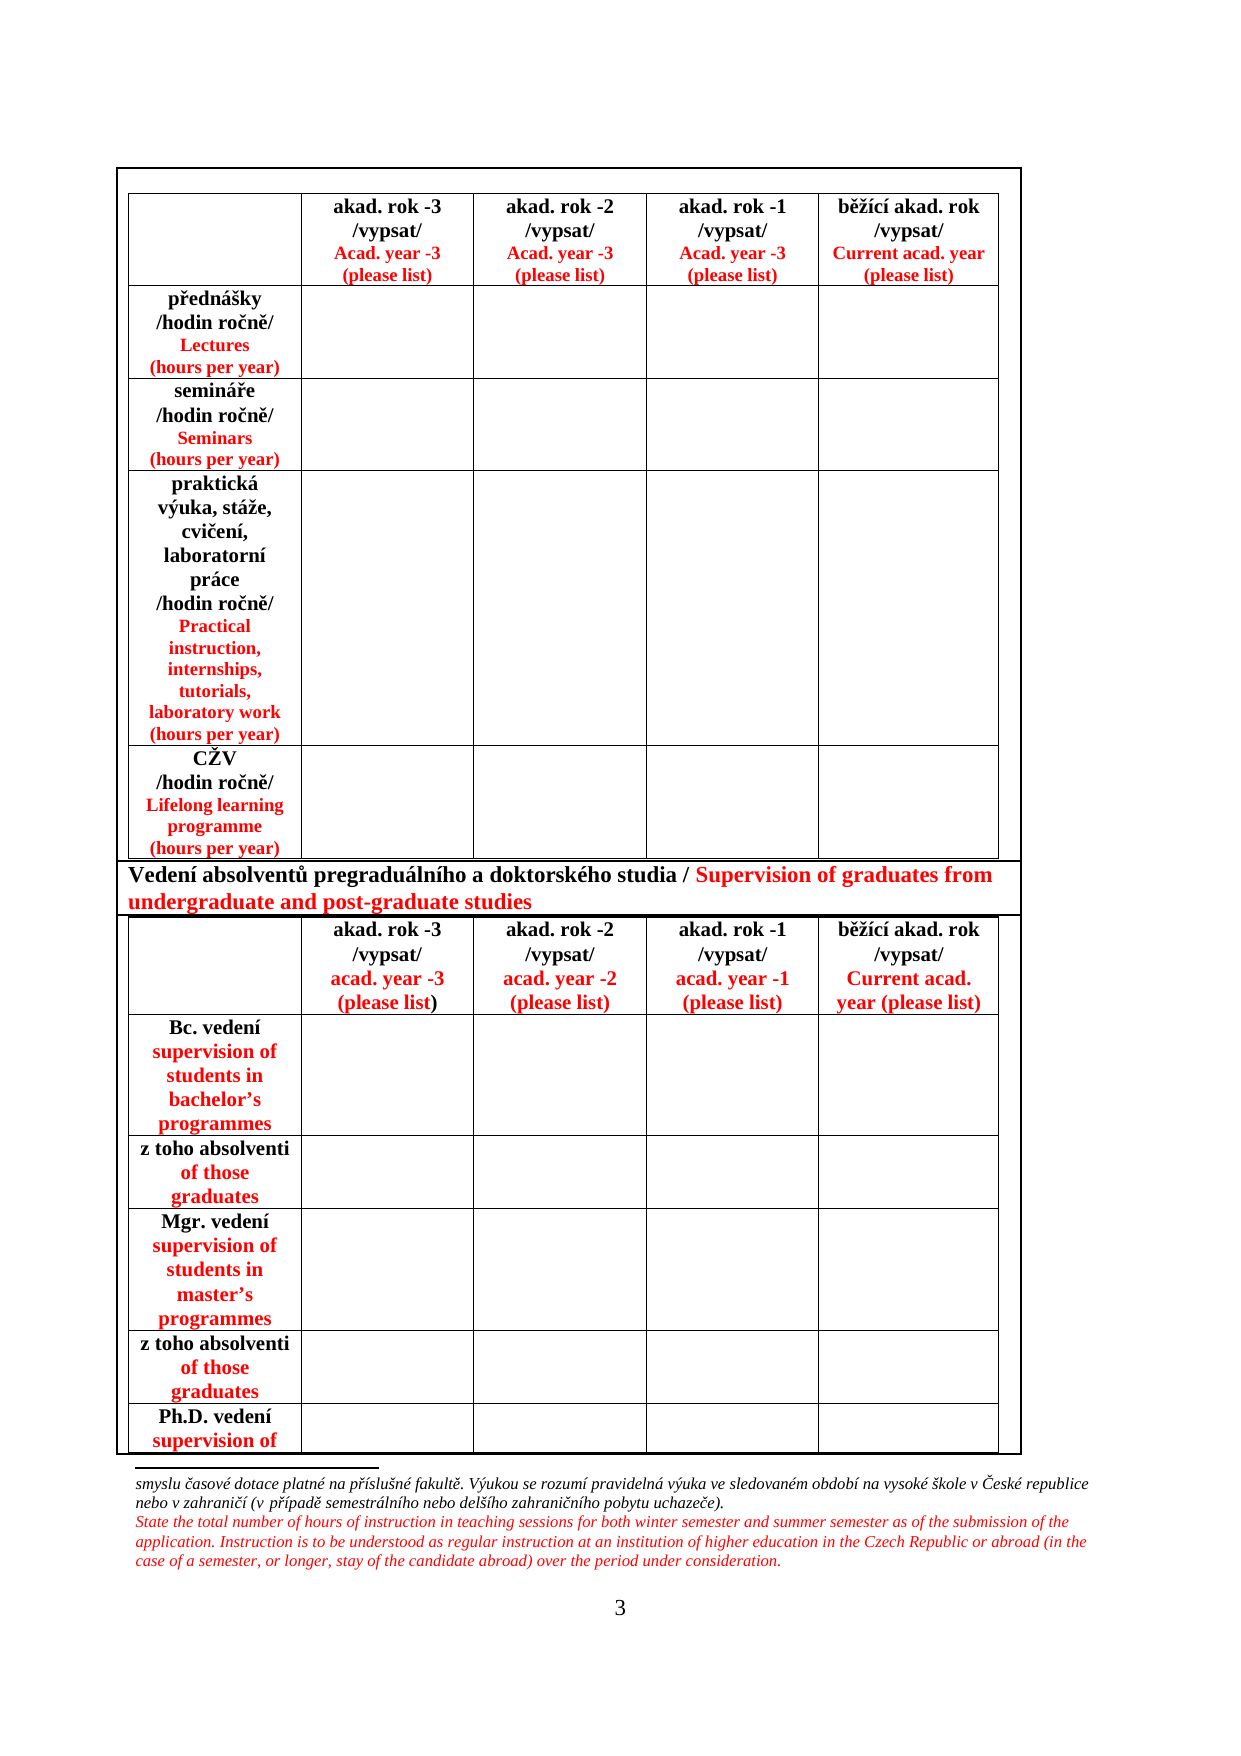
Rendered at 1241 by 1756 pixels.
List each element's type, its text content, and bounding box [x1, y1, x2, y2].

table_cell [129, 1209, 301, 1330]
table_cell [474, 1015, 646, 1135]
table_cell [129, 1404, 301, 1452]
table_cell [302, 1404, 473, 1452]
table_cell [302, 1136, 473, 1208]
table_cell [129, 1015, 301, 1135]
table_cell [819, 1015, 998, 1135]
table_cell [118, 169, 1020, 859]
table_cell [302, 1209, 473, 1330]
table_cell [647, 1136, 818, 1208]
table_cell [647, 1404, 818, 1452]
table_cell Vedení absolventů pregraduálního a doktorského studia / Supervision of graduates from undergraduate and post-graduate studies [118, 862, 1020, 914]
table_cell [302, 1015, 473, 1135]
table_cell [819, 1404, 998, 1452]
table_cell [647, 918, 818, 1014]
table_cell [302, 918, 473, 1014]
table_cell [819, 1209, 998, 1330]
table_cell [819, 1331, 998, 1403]
table_cell [474, 1136, 646, 1208]
table_cell [647, 1331, 818, 1403]
table_cell [819, 1136, 998, 1208]
table_cell [474, 918, 646, 1014]
table_cell [647, 1209, 818, 1330]
table_cell [129, 918, 301, 1014]
table_cell [129, 1331, 301, 1403]
table_cell [129, 1136, 301, 1208]
table_cell [647, 1015, 818, 1135]
table_cell [302, 1331, 473, 1403]
table_cell [474, 1209, 646, 1330]
table_cell [819, 918, 998, 1014]
table_cell [474, 1331, 646, 1403]
table_cell [474, 1404, 646, 1452]
table_cell [999, 916, 1020, 1453]
table_cell [118, 916, 128, 1453]
